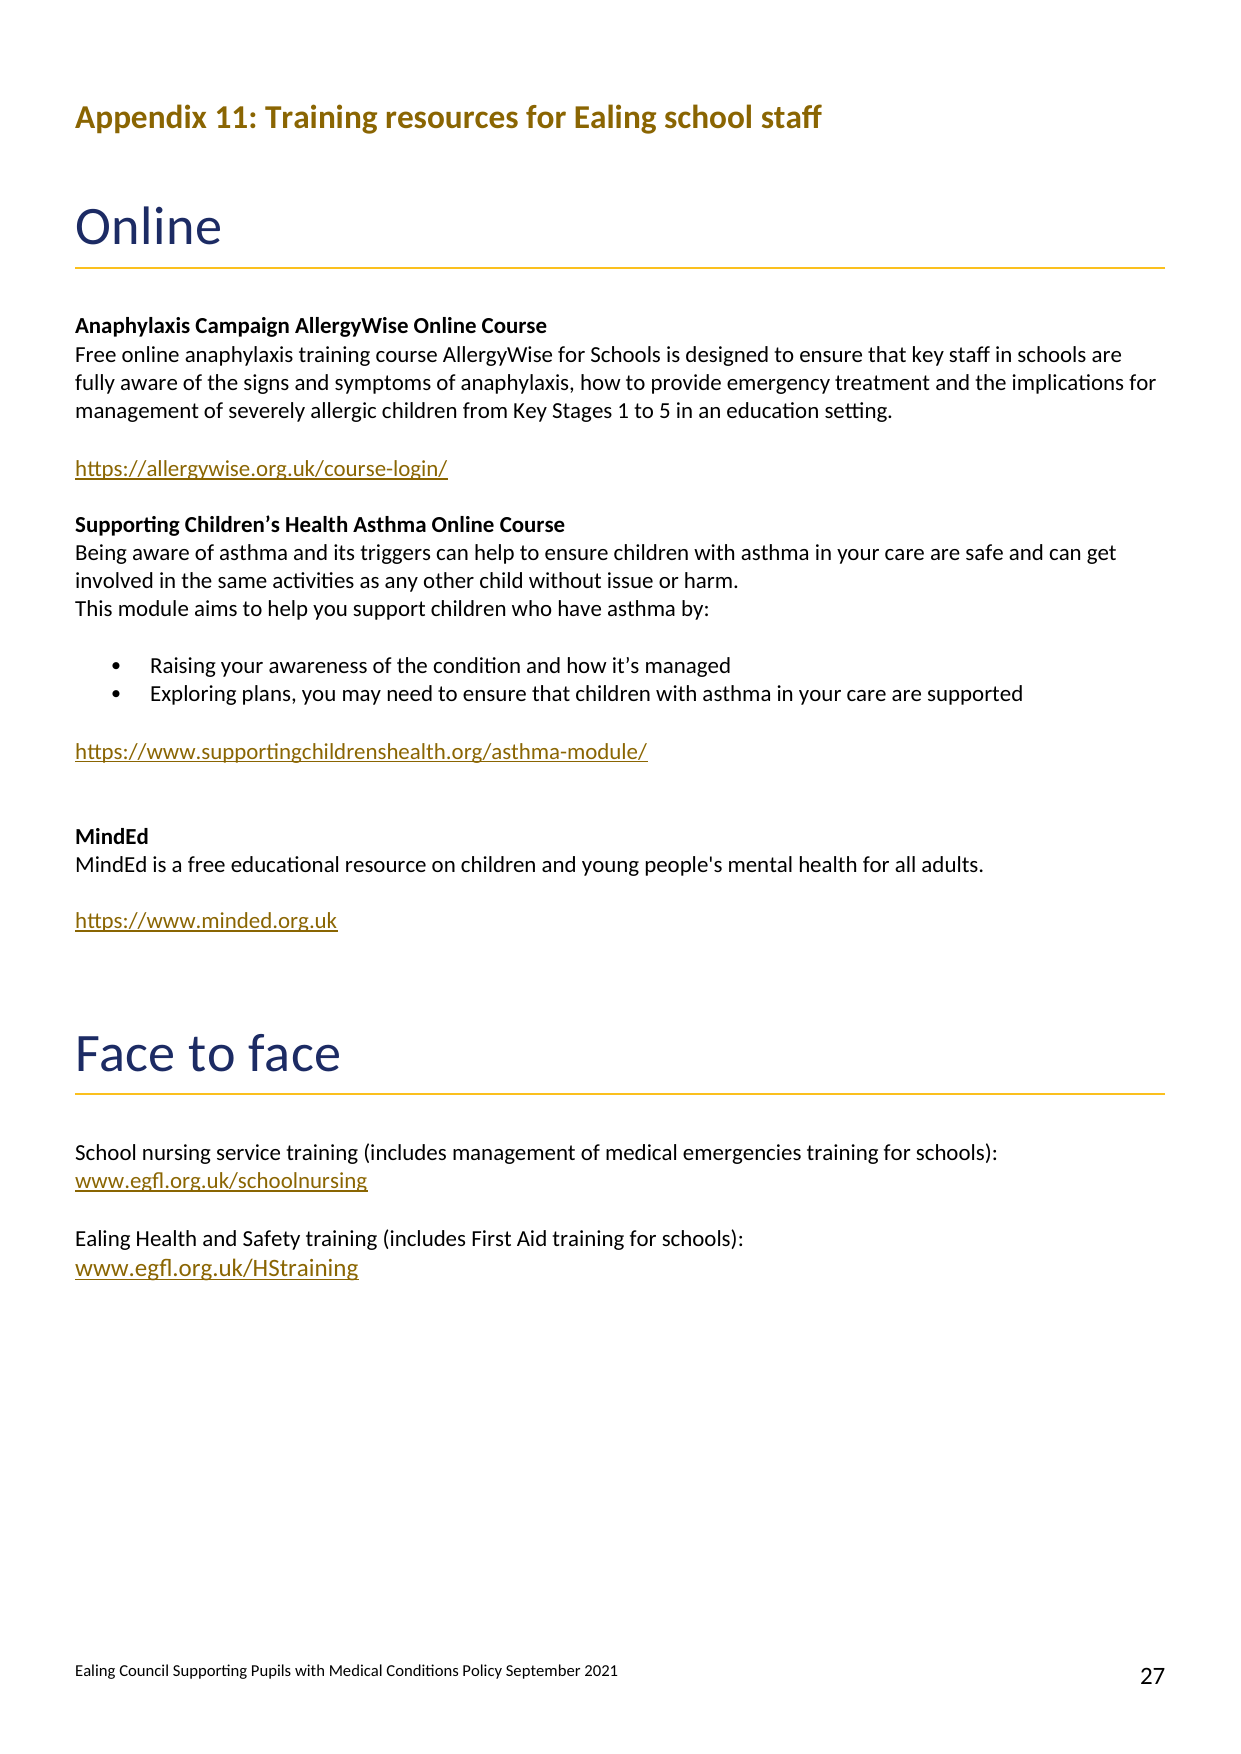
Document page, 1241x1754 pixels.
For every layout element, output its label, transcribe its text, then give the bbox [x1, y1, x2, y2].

text https://www.supportingchildrenshealth.org/asthma-module/ [75, 737, 1165, 765]
text https://allergywise.org.uk/course-login/ [75, 454, 1165, 482]
text MindEd is a free educational resource on children and young people's mental health for all adults. [75, 850, 1165, 878]
list Raising your awareness of the condition and how it’s managed [112, 652, 1165, 679]
subtitle Appendix 11: Training resources for Ealing school staff [75, 96, 1165, 137]
text Being aware of asthma and its triggers can help to ensure children with asthma in your care are safe and can get involved in the same activities as any other child without issue or harm. This module aims to help you support children who have asthma by: [75, 538, 1165, 622]
text Ealing Health and Safety training (includes First Aid training for schools): [75, 1224, 1165, 1252]
text www.egfl.org.uk/HStraining [75, 1252, 1165, 1283]
text Supporting Children’s Health Asthma Online Course [75, 510, 1165, 538]
text https://www.minded.org.uk [75, 906, 1165, 934]
text Anaphylaxis Campaign AllergyWise Online Course [75, 312, 1165, 340]
text Free online anaphylaxis training course AllergyWise for Schools is designed to ensure that key staff in schools are fully aware of the signs and symptoms of anaphylaxis, how to provide emergency treatment and the implications for management of severely allergic children from Key Stages 1 to 5 in an education setting. [75, 340, 1165, 424]
text www.egfl.org.uk/schoolnursing [75, 1166, 1165, 1194]
list Exploring plans, you may need to ensure that children with asthma in your care are supported [112, 679, 1165, 708]
text School nursing service training (includes management of medical emergencies training for schools): [75, 1138, 1165, 1166]
text MindEd [75, 822, 1165, 850]
subtitle Face to face [75, 1018, 1165, 1093]
subtitle Online [75, 192, 1165, 267]
